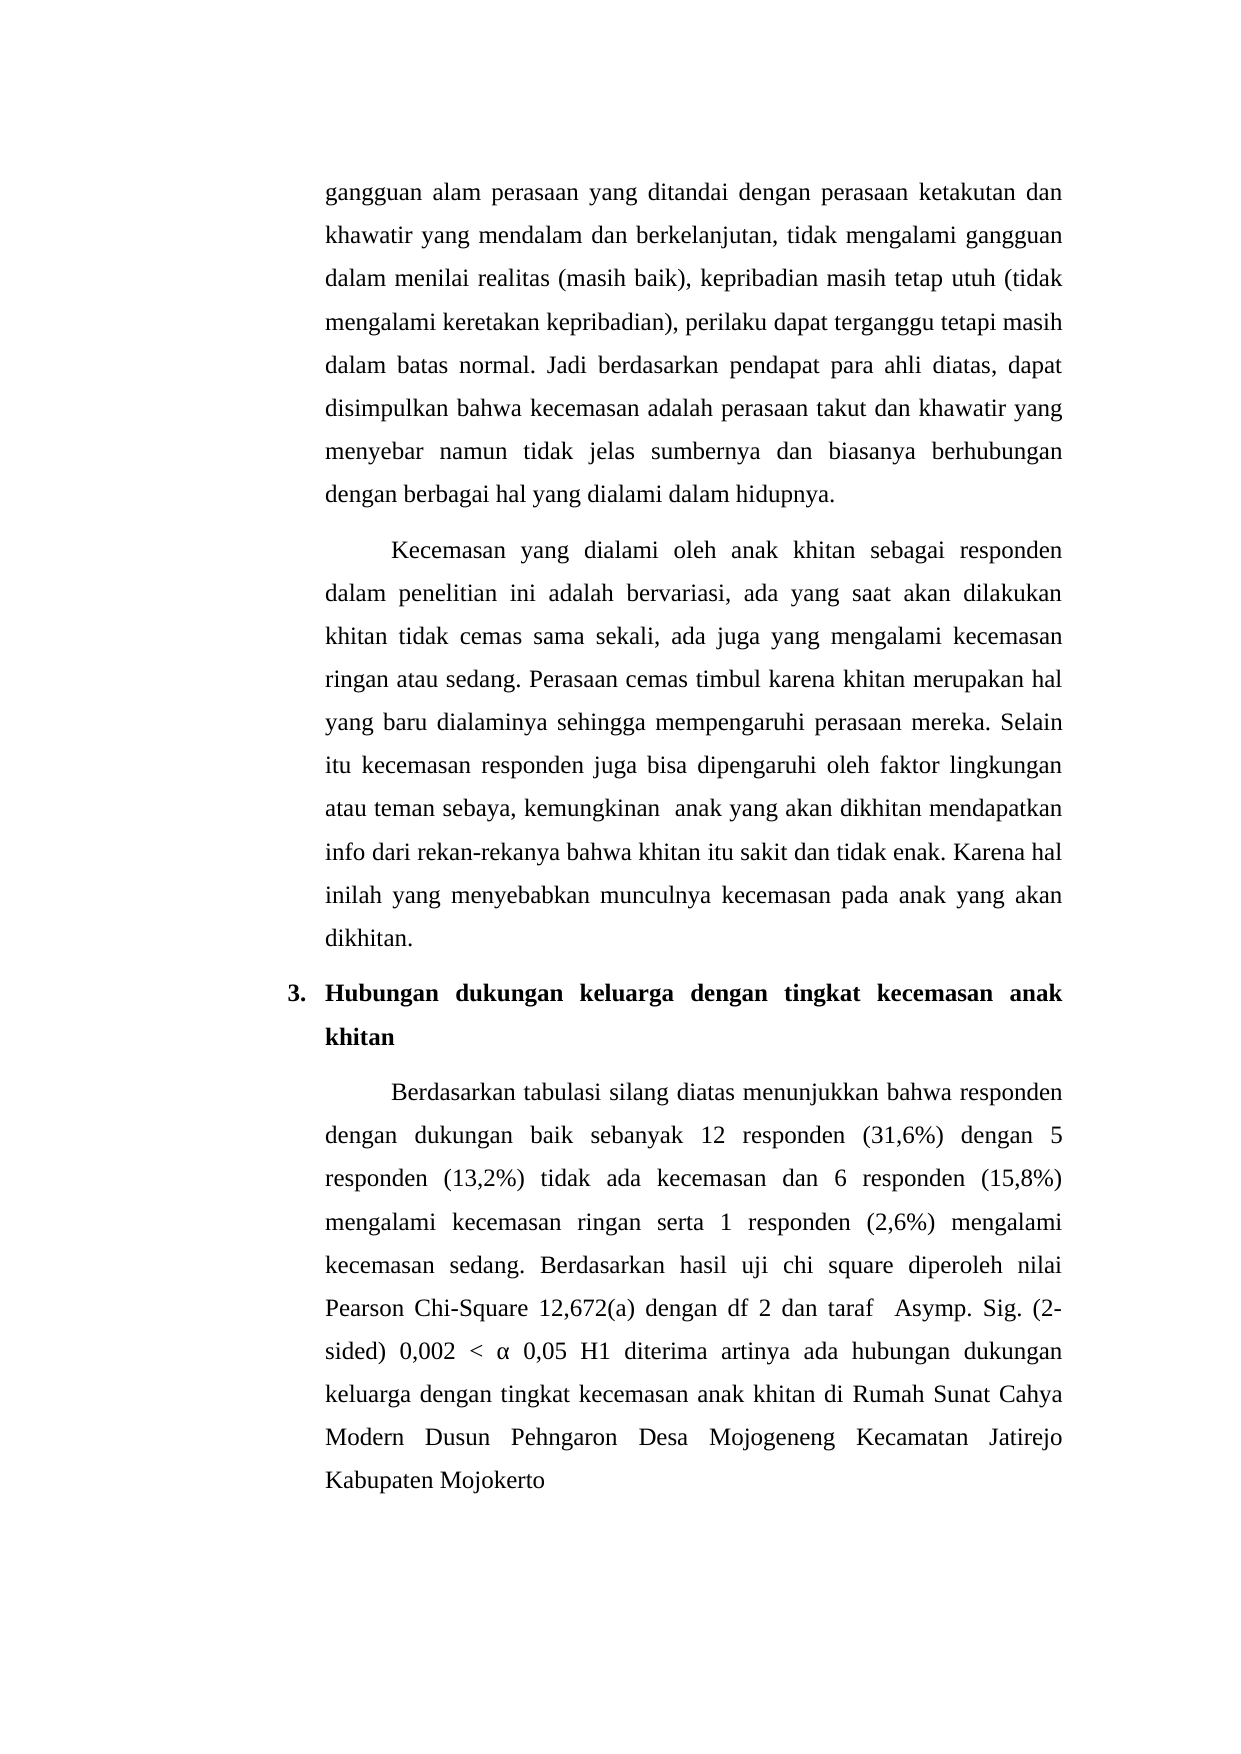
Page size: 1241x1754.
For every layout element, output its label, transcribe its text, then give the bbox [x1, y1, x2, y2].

list Hubungan dukungan keluarga dengan tingkat kecemasan anak khitan [287, 978, 1063, 1050]
list Berdasarkan tabulasi silang diatas menunjukkan bahwa responden dengan dukungan baik sebanyak 12 responden (31,6%) dengan 5 responden (13,2%) tidak ada kecemasan dan 6 responden (15,8%) mengalami kecemasan ringan serta 1 responden (2,6%) mengalami kecemasan sedang. Berdasarkan hasil uji chi square diperoleh nilai Pearson Chi-Square 12,672(a) dengan df 2 dan taraf Asymp. Sig. (2-sided) 0,002 < α 0,05 H1 diterima artinya ada hubungan dukungan keluarga dengan tingkat kecemasan anak khitan di Rumah Sunat Cahya Modern Dusun Pehngaron Desa Mojogeneng Kecamatan Jatirejo Kabupaten Mojokerto [325, 1077, 1063, 1494]
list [325, 177, 1063, 508]
list Kecemasan yang dialami oleh anak khitan sebagai responden dalam penelitian ini adalah bervariasi, ada yang saat akan dilakukan khitan tidak cemas sama sekali, ada juga yang mengalami kecemasan ringan atau sedang. Perasaan cemas timbul karena khitan merupakan hal yang baru dialaminya sehingga mempengaruhi perasaan mereka. Selain itu kecemasan responden juga bisa dipengaruhi oleh faktor lingkungan atau teman sebaya, kemungkinan anak yang akan dikhitan mendapatkan info dari rekan-rekanya bahwa khitan itu sakit dan tidak enak. Karena hal inilah yang menyebabkan munculnya kecemasan pada anak yang akan dikhitan. [325, 535, 1063, 952]
